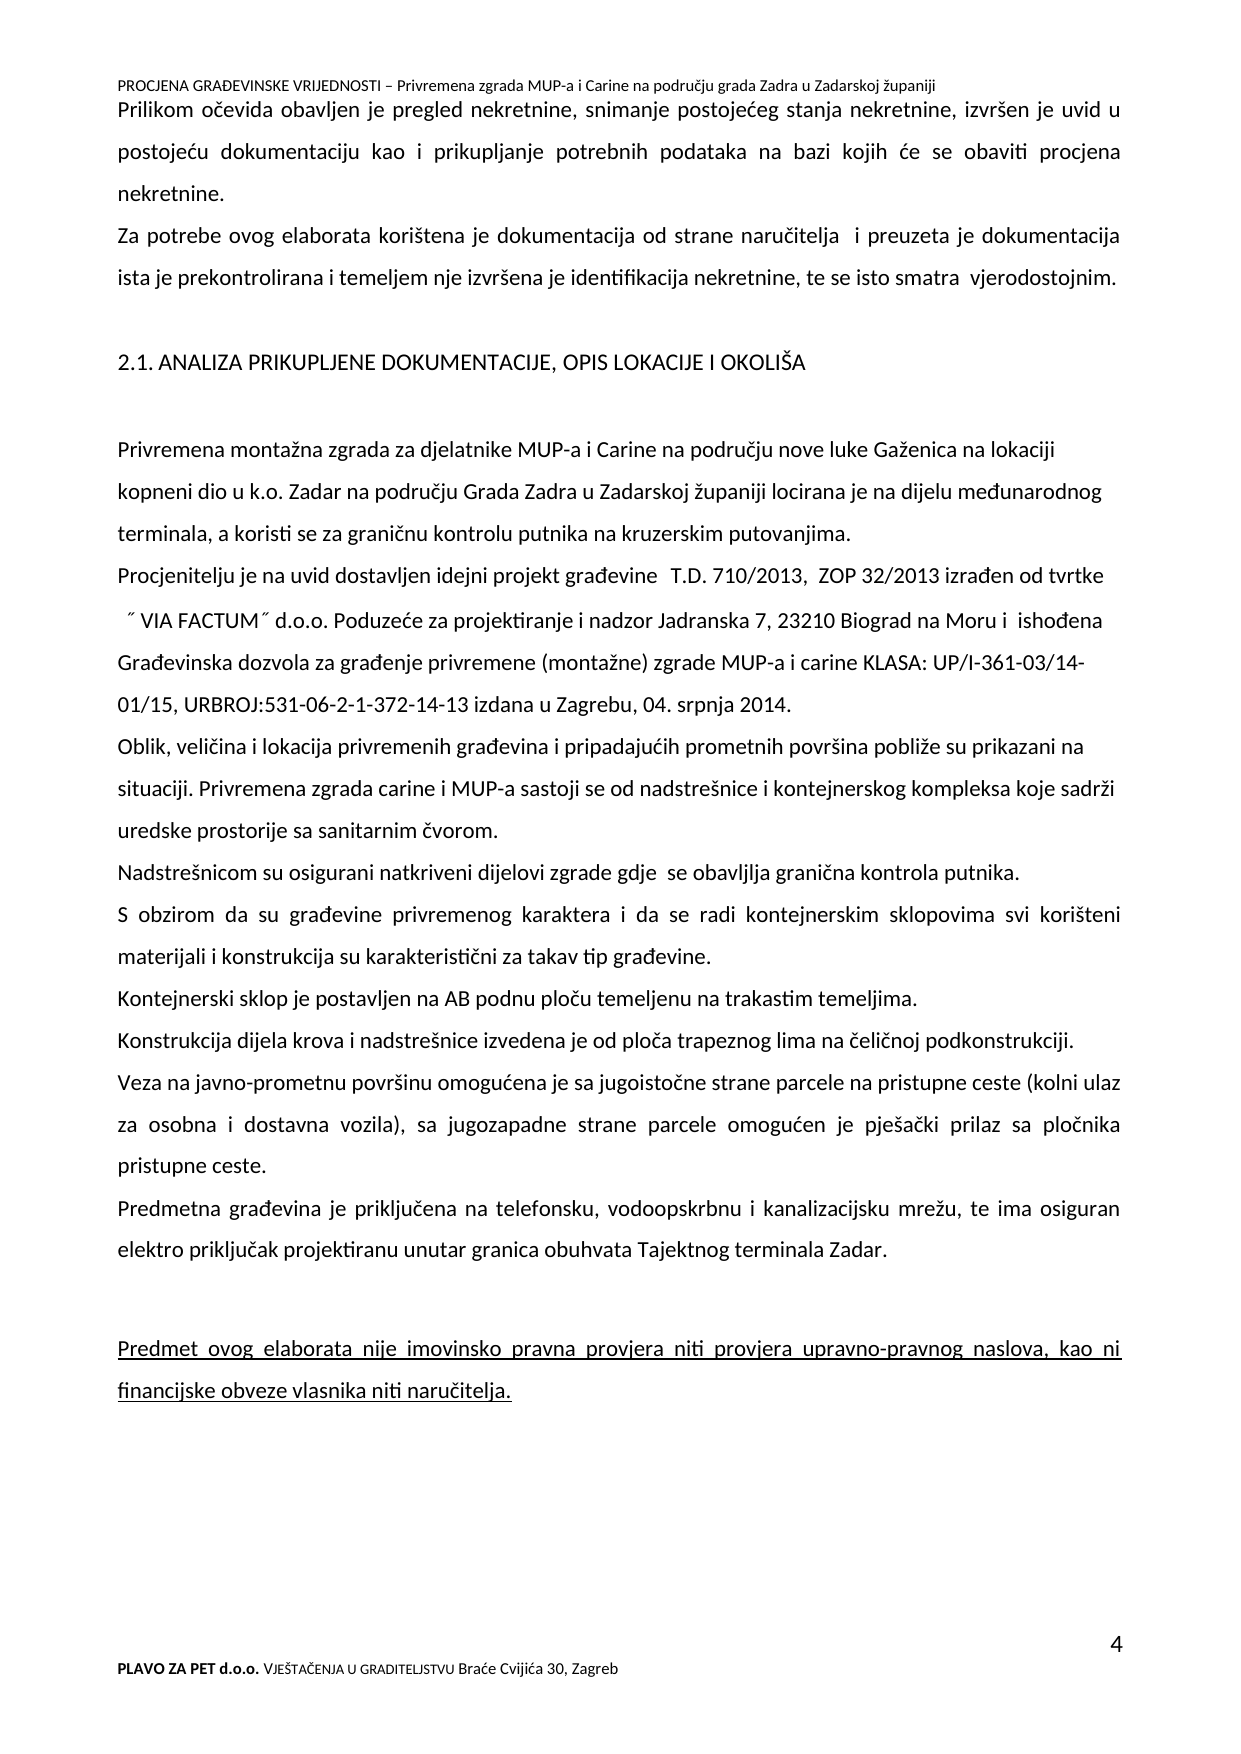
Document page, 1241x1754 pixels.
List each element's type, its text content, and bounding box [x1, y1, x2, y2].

text ˝ VIA FACTUM˝ d.o.o. Poduzeće za projektiranje i nadzor Jadranska 7, 23210 Biograd na Moru i ishođena Građevinska dozvola za građenje privremene (montažne) zgrade MUP-a i carine KLASA: UP/I-361-03/14-01/15, URBROJ:531-06-2-1-372-14-13 izdana u Zagrebu, 04. srpnja 2014. [117, 606, 1123, 718]
text Prilikom očevida obavljen je pregled nekretnine, snimanje postojećeg stanja nekretnine, izvršen je uvid u postojeću dokumentaciju kao i prikupljanje potrebnih podataka na bazi kojih će se obaviti procjena nekretnine. [117, 95, 1123, 207]
text Privremena montažna zgrada za djelatnike MUP-a i Carine na području nove luke Gaženica na lokaciji kopneni dio u k.o. Zadar na području Grada Zadra u Zadarskoj županiji locirana je na dijelu međunarodnog terminala, a koristi se za graničnu kontrolu putnika na kruzerskim putovanjima. [117, 435, 1123, 547]
text Kontejnerski sklop je postavljen na AB podnu ploču temeljenu na trakastim temeljima. [117, 984, 1123, 1012]
text Predmet ovog elaborata nije imovinsko pravna provjera niti provjera upravno-pravnog naslova, kao ni financijske obveze vlasnika niti naručitelja. [117, 1334, 1123, 1404]
text Za potrebe ovog elaborata korištena je dokumentacija od strane naručitelja i preuzeta je dokumentacija ista je prekontrolirana i temeljem nje izvršena je identifikacija nekretnine, te se isto smatra vjerodostojnim. [117, 221, 1123, 291]
text Predmetna građevina je priključena na telefonsku, vodoopskrbnu i kanalizacijsku mrežu, te ima osiguran elektro priključak projektiranu unutar granica obuhvata Tajektnog terminala Zadar. [117, 1194, 1123, 1264]
text Veza na javno-prometnu površinu omogućena je sa jugoistočne strane parcele na pristupne ceste (kolni ulaz za osobna i dostavna vozila), sa jugozapadne strane parcele omogućen je pješački prilaz sa pločnika pristupne ceste. [117, 1068, 1123, 1180]
list ANALIZA PRIKUPLJENE DOKUMENTACIJE, OPIS LOKACIJE I OKOLIŠA [117, 347, 1123, 376]
text Oblik, veličina i lokacija privremenih građevina i pripadajućih prometnih površina pobliže su prikazani na situaciji. Privremena zgrada carine i MUP-a sastoji se od nadstrešnice i kontejnerskog kompleksa koje sadrži uredske prostorije sa sanitarnim čvorom. [117, 732, 1123, 844]
text S obzirom da su građevine privremenog karaktera i da se radi kontejnerskim sklopovima svi korišteni materijali i konstrukcija su karakteristični za takav tip građevine. [117, 900, 1123, 970]
text Konstrukcija dijela krova i nadstrešnice izvedena je od ploča trapeznog lima na čeličnoj podkonstrukciji. [117, 1026, 1123, 1054]
text Nadstrešnicom su osigurani natkriveni dijelovi zgrade gdje se obavljlja granična kontrola putnika. [117, 858, 1123, 886]
text Procjenitelju je na uvid dostavljen idejni projekt građevine T.D. 710/2013, ZOP 32/2013 izrađen od tvrtke [117, 561, 1123, 589]
